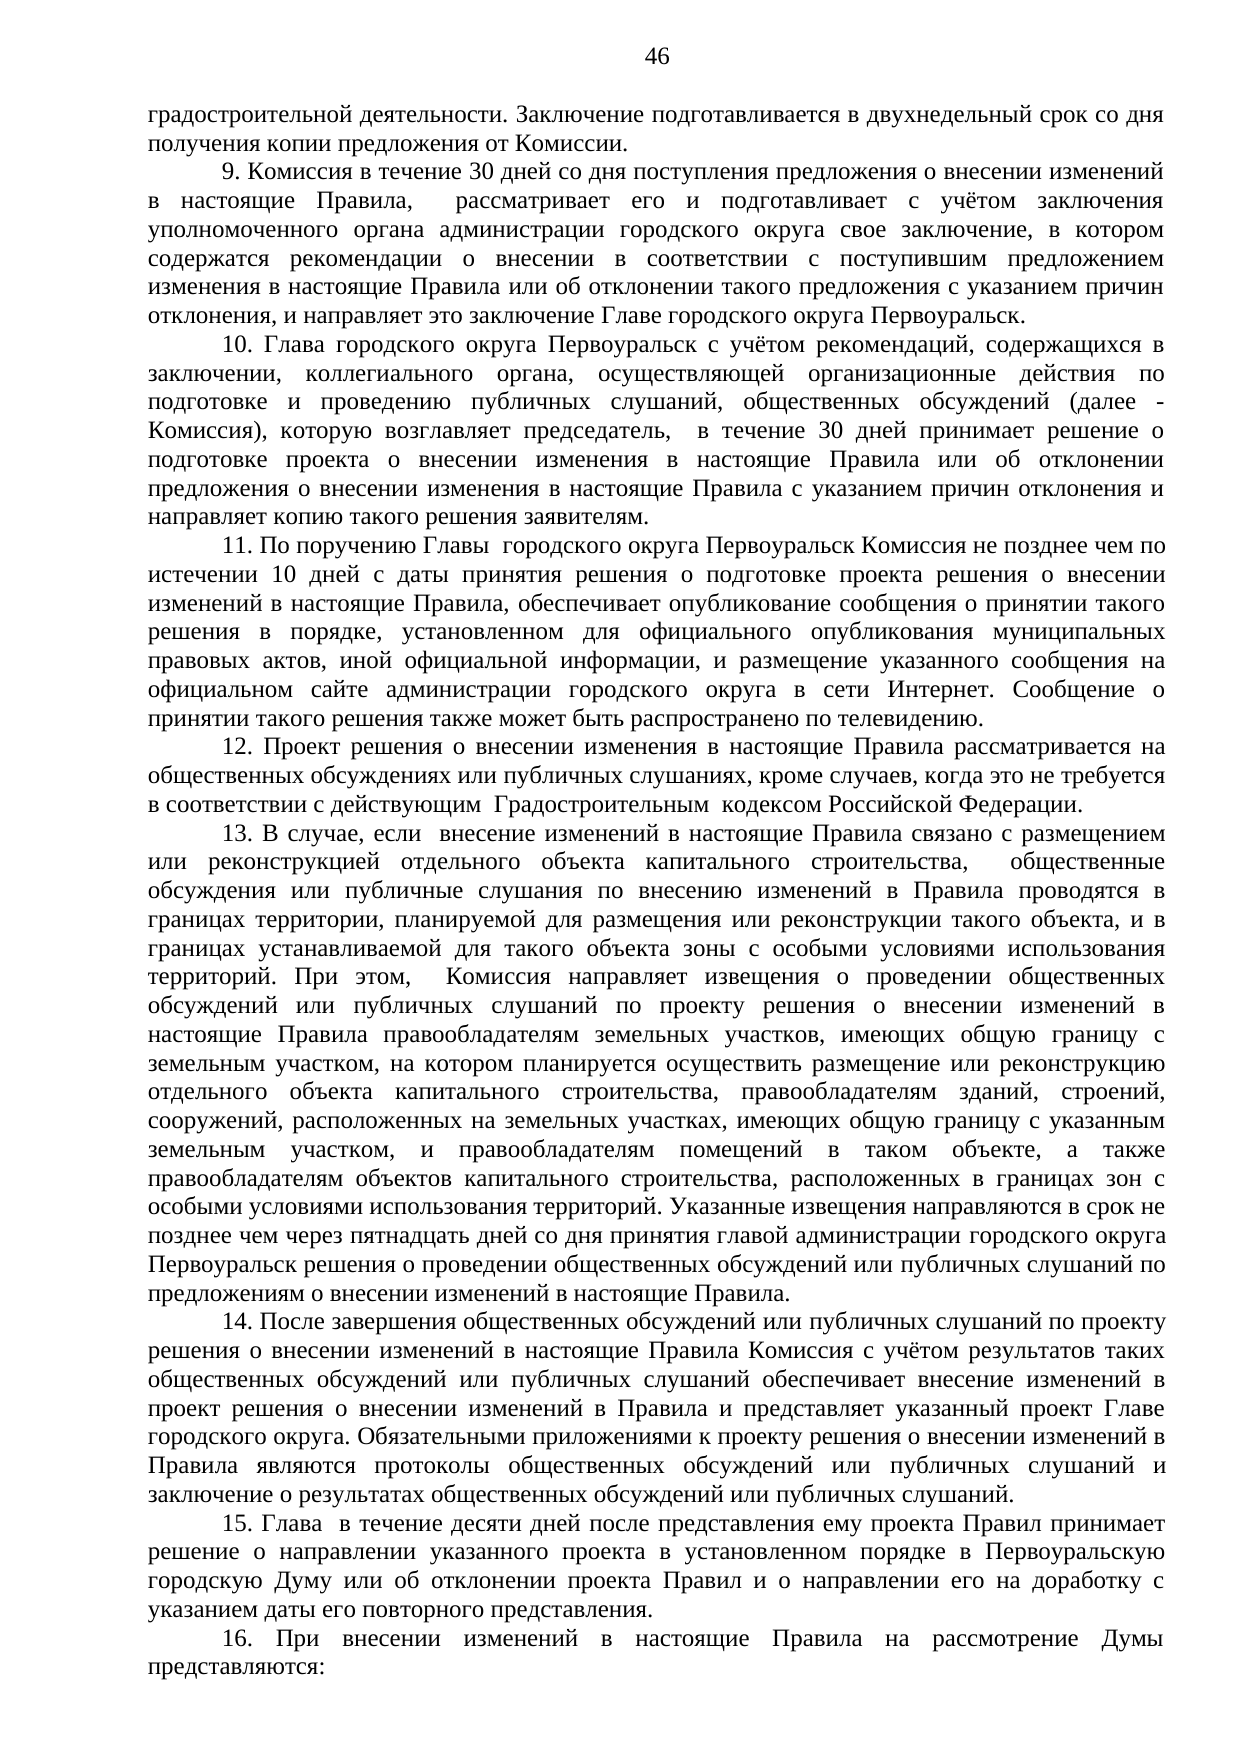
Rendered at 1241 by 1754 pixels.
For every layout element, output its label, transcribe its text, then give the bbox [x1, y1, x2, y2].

list 13. В случае, если внесение изменений в настоящие Правила связано с размещением или реконструкцией отдельного объекта капитального строительства, общественные обсуждения или публичные слушания по внесению изменений в Правила проводятся в границах территории, планируемой для размещения или реконструкции такого объекта, и в границах устанавливаемой для такого объекта зоны с особыми условиями использования территорий. При этом, Комиссия направляет извещения о проведении общественных обсуждений или публичных слушаний по проекту решения о внесении изменений в настоящие Правила правообладателям земельных участков, имеющих общую границу с земельным участком, на котором планируется осуществить размещение или реконструкцию отдельного объекта капитального строительства, правообладателям зданий, строений, сооружений, расположенных на земельных участках, имеющих общую границу с указанным земельным участком, и правообладателям помещений в таком объекте, а также правообладателям объектов капитального строительства, расположенных в границах зон с особыми условиями использования территорий. Указанные извещения направляются в срок не позднее чем через пятнадцать дней со дня принятия главой администрации городского округа Первоуральск решения о проведении общественных обсуждений или публичных слушаний по предложениям о внесении изменений в настоящие Правила. [148, 818, 1166, 1306]
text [148, 99, 1165, 156]
text 15. Глава в течение десяти дней после представления ему проекта Правил принимает решение о направлении указанного проекта в установленном порядке в Первоуральскую городскую Думу или об отклонении проекта Правил и о направлении его на доработку с указанием даты его повторного представления. [148, 1508, 1166, 1623]
text 9. Комиссия в течение 30 дней со дня поступления предложения о внесении изменений в настоящие Правила, рассматривает его и подготавливает с учётом заключения уполномоченного органа администрации городского округа свое заключение, в котором содержатся рекомендации о внесении в соответствии с поступившим предложением изменения в настоящие Правила или об отклонении такого предложения с указанием причин отклонения, и направляет это заключение Главе городского округа Первоуральск. [148, 156, 1165, 329]
text 10. Глава городского округа Первоуральск с учётом рекомендаций, содержащихся в заключении, коллегиального органа, осуществляющей организационные действия по подготовке и проведению публичных слушаний, общественных обсуждений (далее - Комиссия), которую возглавляет председатель, в течение 30 дней принимает решение о подготовке проекта о внесении изменения в настоящие Правила или об отклонении предложения о внесении изменения в настоящие Правила с указанием причин отклонения и направляет копию такого решения заявителям. [148, 329, 1165, 530]
text 11. По поручению Главы городского округа Первоуральск Комиссия не позднее чем по истечении 10 дней с даты принятия решения о подготовке проекта решения о внесении изменений в настоящие Правила, обеспечивает опубликование сообщения о принятии такого решения в порядке, установленном для официального опубликования муниципальных правовых актов, иной официальной информации, и размещение указанного сообщения на официальном сайте администрации городского округа в сети Интернет. Сообщение о принятии такого решения также может быть распространено по телевидению. [148, 530, 1166, 731]
list 12. Проект решения о внесении изменения в настоящие Правила рассматривается на общественных обсуждениях или публичных слушаниях, кроме случаев, когда это не требуется в соответствии с действующим Градостроительным кодексом Российской Федерации. [148, 731, 1166, 818]
text 16. При внесении изменений в настоящие Правила на рассмотрение Думы представляются: [148, 1623, 1164, 1680]
text 14. После завершения общественных обсуждений или публичных слушаний по проекту решения о внесении изменений в настоящие Правила Комиссия с учётом результатов таких общественных обсуждений или публичных слушаний обеспечивает внесение изменений в проект решения о внесении изменений в Правила и представляет указанный проект Главе городского округа. Обязательными приложениями к проекту решения о внесении изменений в Правила являются протоколы общественных обсуждений или публичных слушаний и заключение о результатах общественных обсуждений или публичных слушаний. [148, 1306, 1166, 1508]
